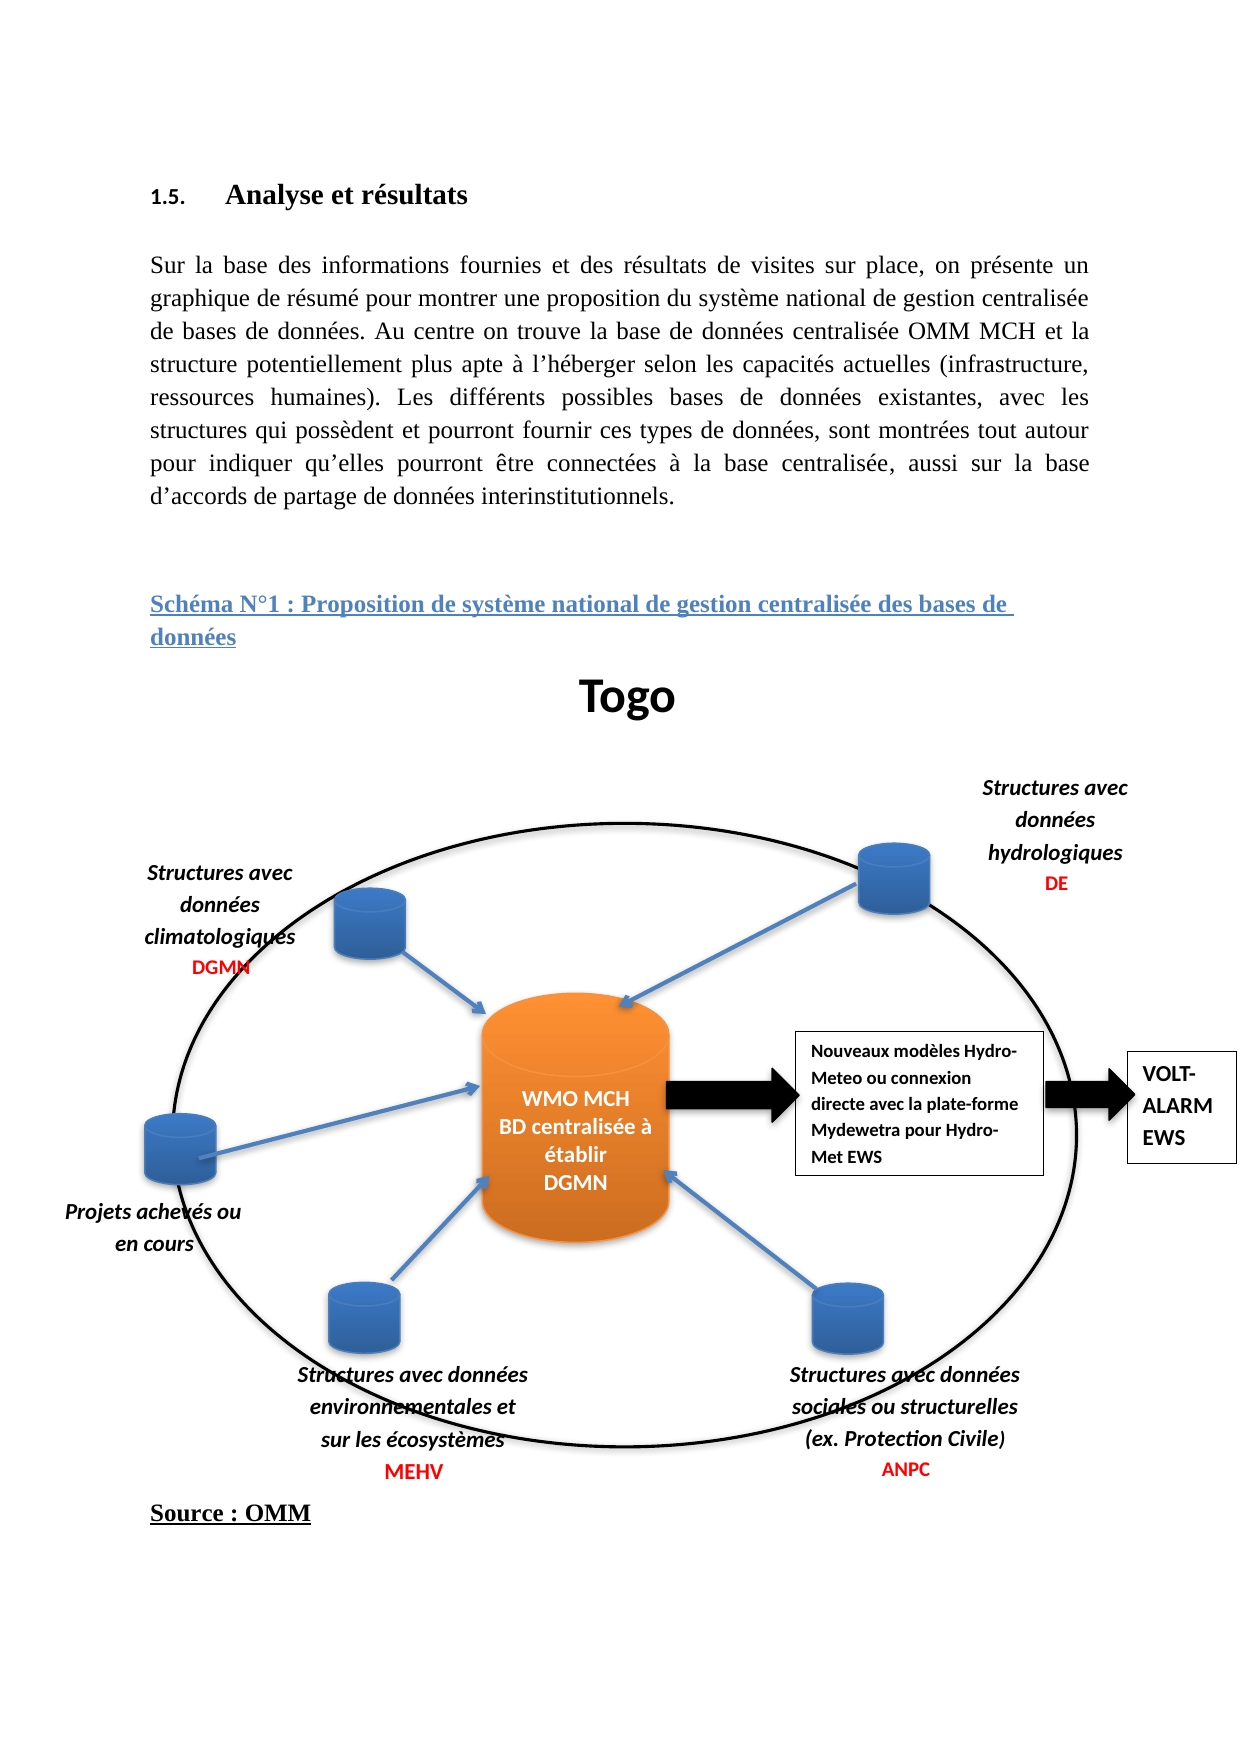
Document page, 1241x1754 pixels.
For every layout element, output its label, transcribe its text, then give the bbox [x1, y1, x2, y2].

text Sur la base des informations fournies et des résultats de visites sur place, on présente un graphique de résumé pour montrer une proposition du système national de gestion centralisée de bases de données. Au centre on trouve la base de données centralisée OMM MCH et la structure potentiellement plus apte à l’héberger selon les capacités actuelles (infrastructure, ressources humaines). Les différents possibles bases de données existantes, avec les structures qui possèdent et pourront fournir ces types de données, sont montrées tout autour pour indiquer qu’elles pourront être connectées à la base centralisée, aussi sur la base d’accords de partage de données interinstitutionnels. [150, 250, 1090, 510]
list Analyse et résultats [150, 177, 1090, 211]
subtitle Schéma N°1 : Proposition de système national de gestion centralisée des bases de données [150, 589, 1090, 651]
text Source : OMM [150, 1498, 1090, 1527]
